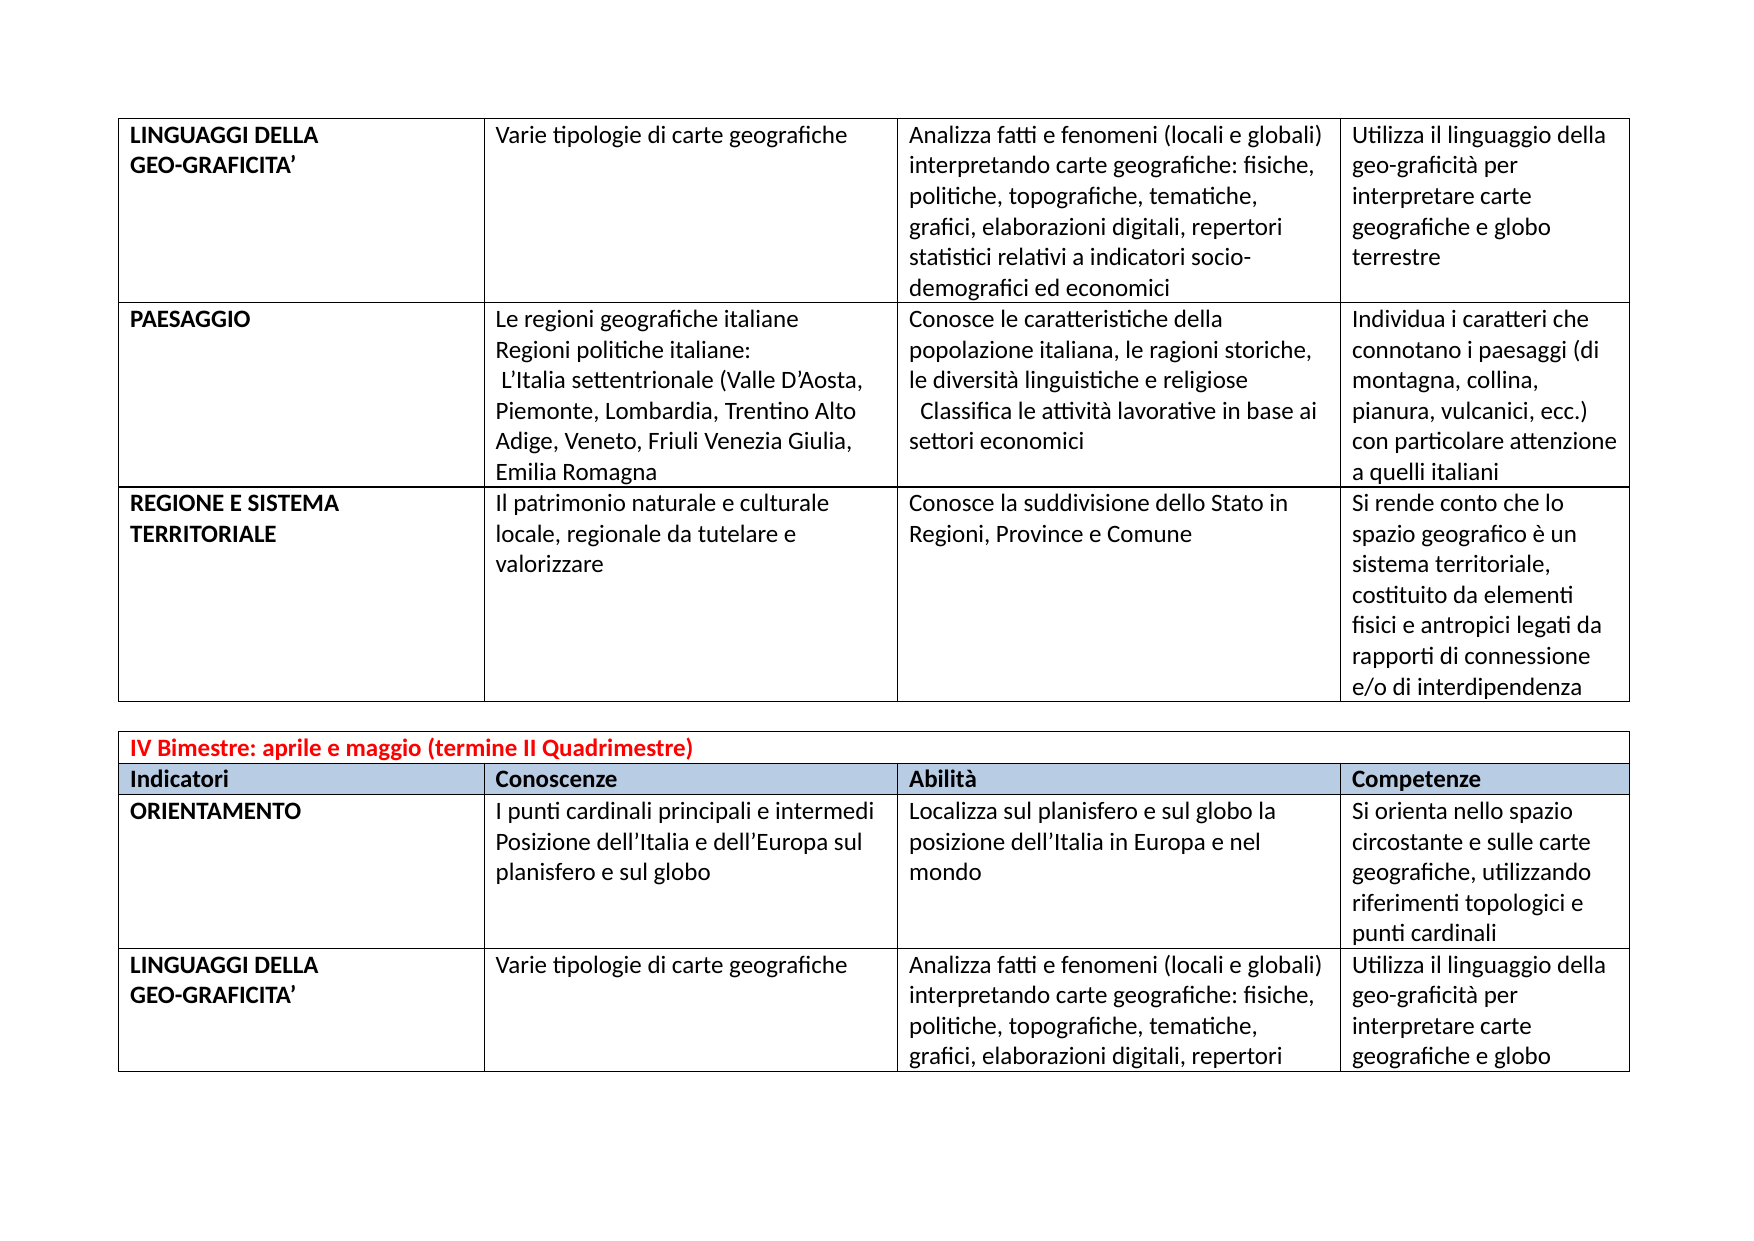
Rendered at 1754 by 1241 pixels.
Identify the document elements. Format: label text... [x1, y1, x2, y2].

table_cell Competenze [1341, 764, 1629, 794]
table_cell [119, 949, 484, 1071]
table_cell Varie tipologie di carte geografiche [485, 119, 897, 302]
table_cell I punti cardinali principali e intermedi Posizione dell’Italia e dell’Europa sul planisfero e sul globo [485, 795, 897, 948]
table_cell Conoscenze [485, 764, 897, 794]
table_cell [1341, 949, 1629, 1071]
table_cell Localizza sul planisfero e sul globo la posizione dell’Italia in Europa e nel mondo [898, 795, 1340, 948]
table_header IV Bimestre: aprile e maggio (termine II Quadrimestre) [119, 732, 1629, 762]
table_cell Il patrimonio naturale e culturale locale, regionale da tutelare e valorizzare [485, 488, 897, 701]
table_cell Conosce le caratteristiche della popolazione italiana, le ragioni storiche, le diversità linguistiche e religiose Classifica le attività lavorative in base ai settori economici [898, 303, 1340, 486]
table_cell ORIENTAMENTO [119, 795, 484, 948]
table_cell Si orienta nello spazio circostante e sulle carte geografiche, utilizzando riferimenti topologici e punti cardinali [1341, 795, 1629, 948]
table_cell REGIONE E SISTEMA TERRITORIALE [119, 488, 484, 701]
table_cell Si rende conto che lo spazio geografico è un sistema territoriale, costituito da elementi fisici e antropici legati da rapporti di connessione e/o di interdipendenza [1341, 488, 1629, 701]
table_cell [898, 949, 1340, 1071]
table_cell Utilizza il linguaggio della geo-graficità per interpretare carte geografiche e globo terrestre [1341, 119, 1629, 302]
table_cell Indicatori [119, 764, 484, 794]
table_cell Le regioni geografiche italiane Regioni politiche italiane: L’Italia settentrionale (Valle D’Aosta, Piemonte, Lombardia, Trentino Alto Adige, Veneto, Friuli Venezia Giulia, Emilia Romagna [485, 303, 897, 486]
table_cell Abilità [898, 764, 1340, 794]
table_cell Conosce la suddivisione dello Stato in Regioni, Province e Comune [898, 488, 1340, 701]
table_cell Individua i caratteri che connotano i paesaggi (di montagna, collina, pianura, vulcanici, ecc.) con particolare attenzione a quelli italiani [1341, 303, 1629, 486]
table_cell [485, 949, 897, 1071]
table_cell LINGUAGGI DELLA GEO-GRAFICITA’ [119, 119, 484, 302]
table_cell PAESAGGIO [119, 303, 484, 486]
